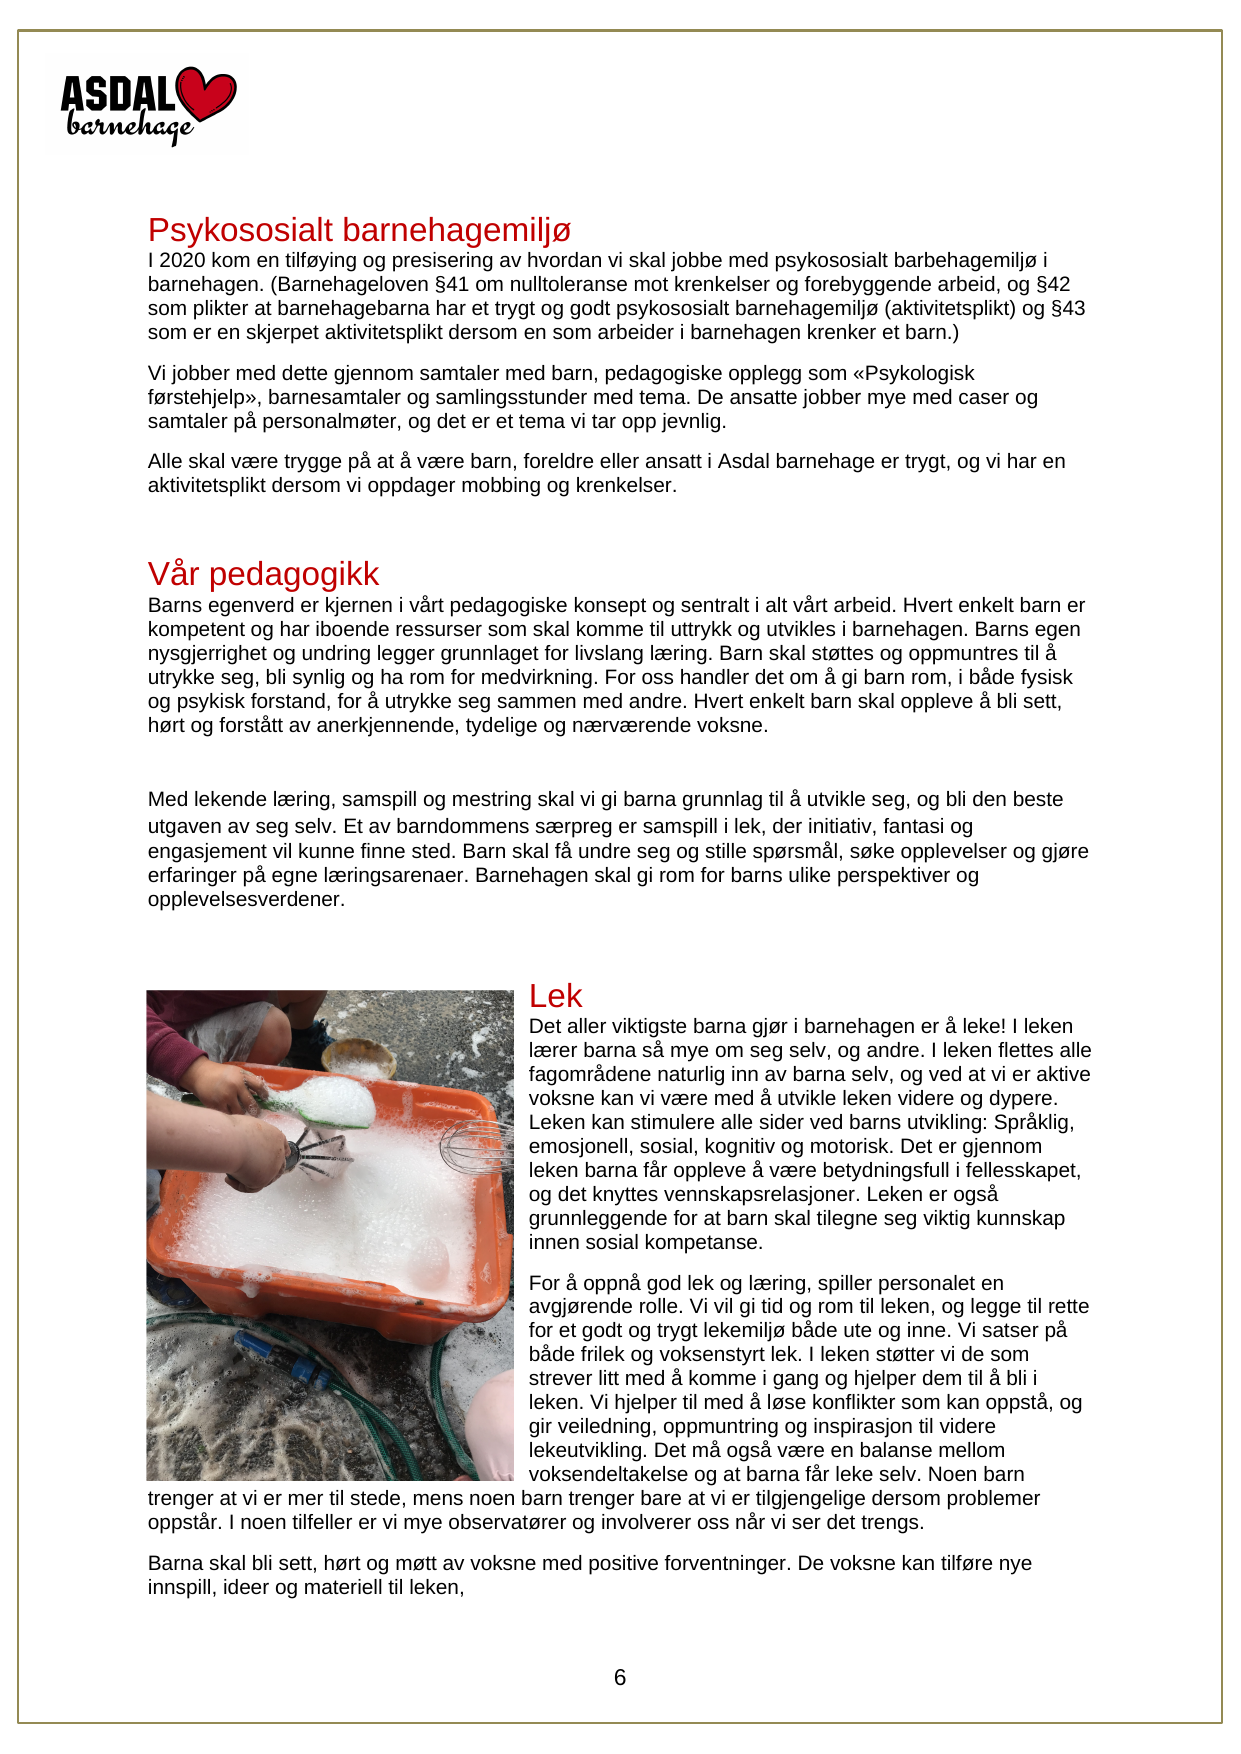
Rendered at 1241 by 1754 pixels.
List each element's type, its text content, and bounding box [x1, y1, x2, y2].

picture [45, 53, 249, 155]
text Det aller viktigste barna gjør i barnehagen er å leke! I leken lærer barna så mye om seg selv, og andre. I leken flettes alle fagområdene naturlig inn av barna selv, og ved at vi er aktive voksne kan vi være med å utvikle leken videre og dypere. Leken kan stimulere alle sider ved barns utvikling: Språklig, emosjonell, sosial, kognitiv og motorisk. Det er gjennom leken barna får oppleve å være betydningsfull i fellesskapet, og det knyttes vennskapsrelasjoner. Leken er også grunnleggende for at barn skal tilegne seg viktig kunnskap innen sosial kompetanse. [514, 1014, 1092, 1254]
text Barns egenverd er kjernen i vårt pedagogiske konsept og sentralt i alt vårt arbeid. Hvert enkelt barn er kompetent og har iboende ressurser som skal komme til uttrykk og utvikles i barnehagen. Barns egen nysgjerrighet og undring legger grunnlaget for livslang læring. Barn skal støttes og oppmuntres til å utrykke seg, bli synlig og ha rom for medvirkning. For oss handler det om å gi barn rom, i både fysisk og psykisk forstand, for å utrykke seg sammen med andre. Hvert enkelt barn skal oppleve å bli sett, hørt og forstått av anerkjennende, tydelige og nærværende voksne. [148, 593, 1092, 737]
subtitle Vår pedagogikk [148, 554, 1092, 593]
subtitle Psykososialt barnehagemiljø [148, 210, 1092, 248]
subtitle Lek [148, 976, 1092, 1014]
text For å oppnå god lek og læring, spiller personalet en avgjørende rolle. Vi vil gi tid og rom til leken, og legge til rette for et godt og trygt lekemiljø både ute og inne. Vi satser på både frilek og voksenstyrt lek. I leken støtter vi de som strever litt med å komme i gang og hjelper dem til å bli i leken. Vi hjelper til med å løse konflikter som kan oppstå, og gir veiledning, oppmuntring og inspirasjon til videre lekeutvikling. Det må også være en balanse mellom voksendeltakelse og at barna får leke selv. Noen barn trenger at vi er mer til stede, mens noen barn trenger bare at vi er tilgjengelige dersom problemer oppstår. I noen tilfeller er vi mye observatører og involverer oss når vi ser det trengs. [148, 1270, 1092, 1534]
picture [147, 991, 514, 1480]
text Alle skal være trygge på at å være barn, foreldre eller ansatt i Asdal barnehage er trygt, og vi har en aktivitetsplikt dersom vi oppdager mobbing og krenkelser. [148, 449, 1092, 497]
text I 2020 kom en tilføying og presisering av hvordan vi skal jobbe med psykososialt barbehagemiljø i barnehagen. (Barnehageloven §41 om nulltoleranse mot krenkelser og forebyggende arbeid, og §42 som plikter at barnehagebarna har et trygt og godt psykososialt barnehagemiljø (aktivitetsplikt) og §43 som er en skjerpet aktivitetsplikt dersom en som arbeider i barnehagen krenker et barn.) [148, 248, 1092, 344]
text Vi jobber med dette gjennom samtaler med barn, pedagogiske opplegg som «Psykologisk førstehjelp», barnesamtaler og samlingsstunder med tema. De ansatte jobber mye med caser og samtaler på personalmøter, og det er et tema vi tar opp jevnlig. [148, 361, 1092, 432]
text Barna skal bli sett, hørt og møtt av voksne med positive forventninger. De voksne kan tilføre nye innspill, ideer og materiell til leken, [148, 1551, 1092, 1598]
text Med lekende læring, samspill og mestring skal vi gi barna grunnlag til å utvikle seg, og bli den beste utgaven av seg selv. Et av barndommens særpreg er samspill i lek, der initiativ, fantasi og engasjement vil kunne finne sted. Barn skal få undre seg og stille spørsmål, søke opplevelser og gjøre erfaringer på egne læringsarenaer. Barnehagen skal gi rom for barns ulike perspektiver og opplevelsesverdener. [148, 787, 1092, 911]
